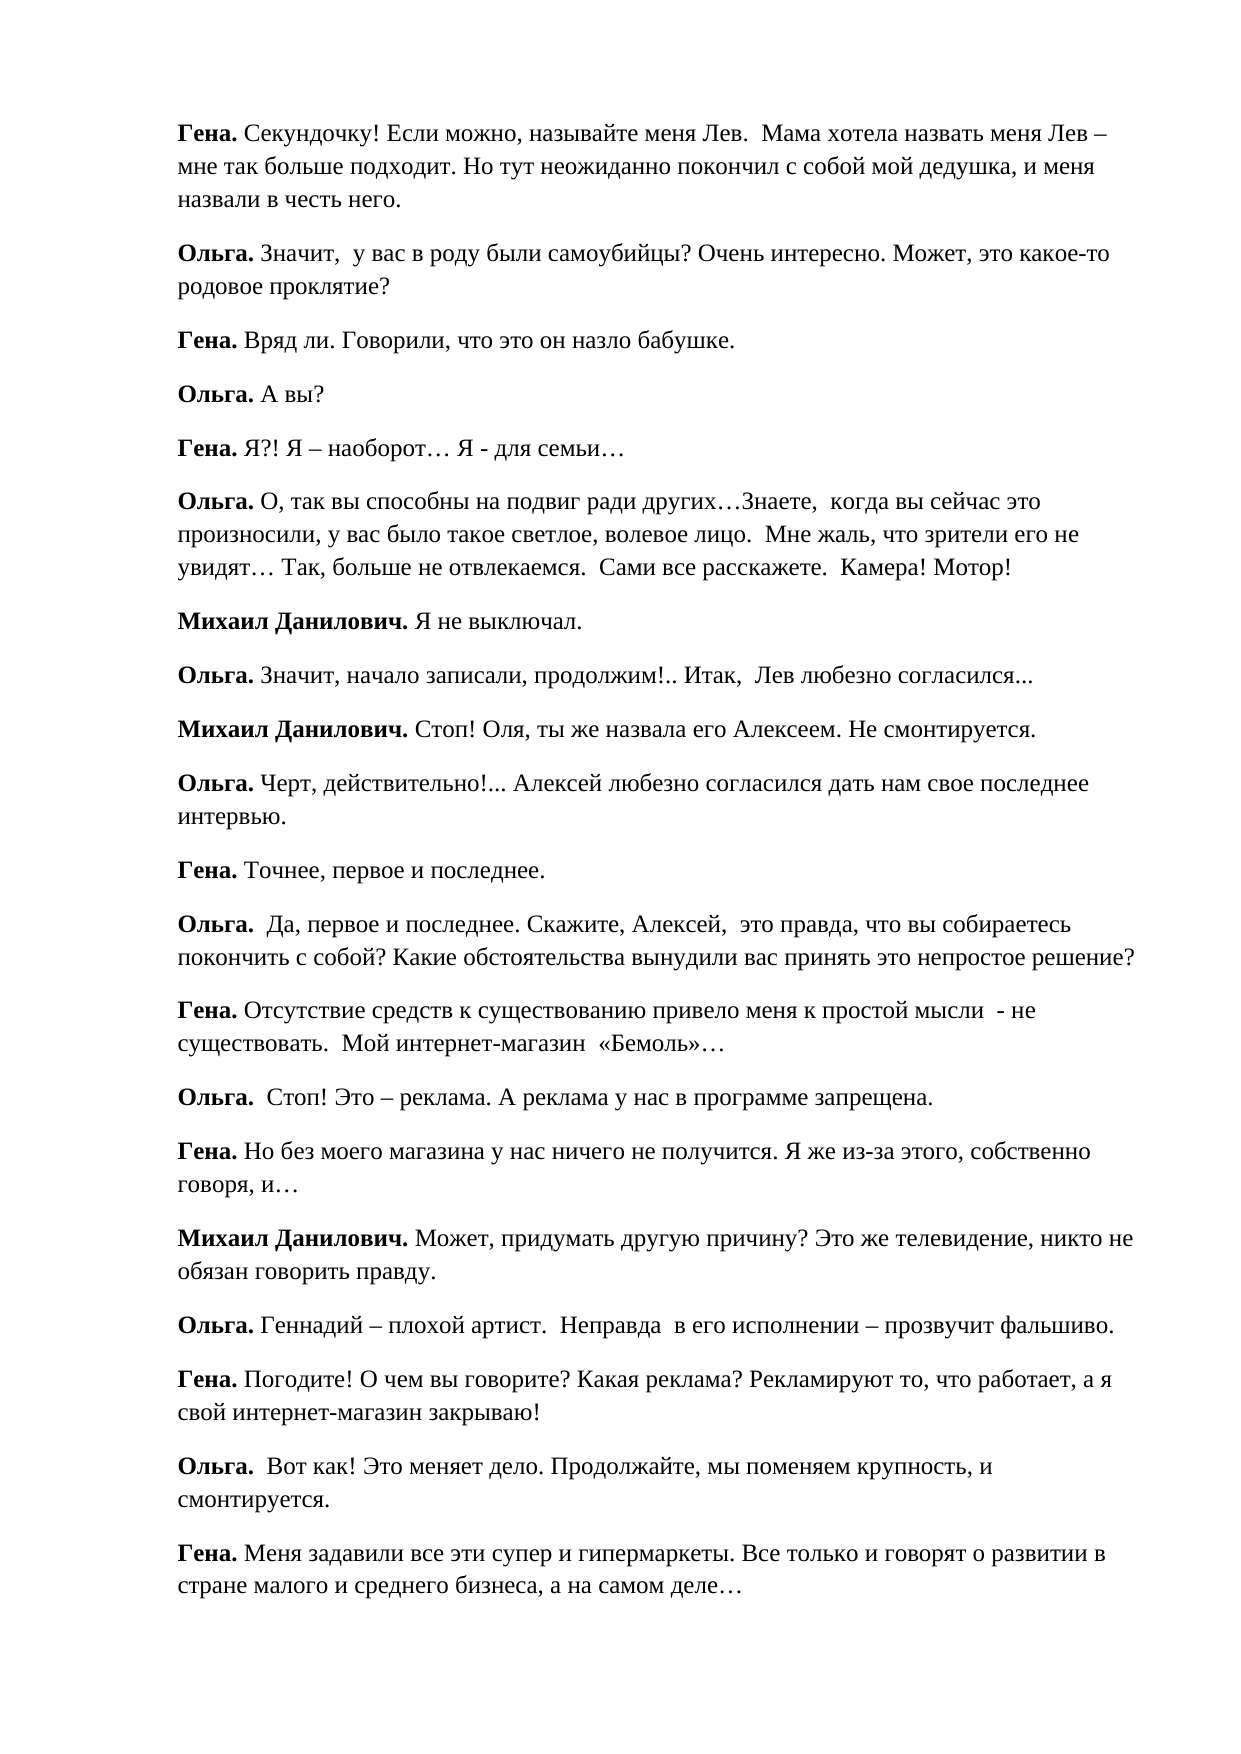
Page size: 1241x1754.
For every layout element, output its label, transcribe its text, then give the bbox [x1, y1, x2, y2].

text Михаил Данилович. Я не выключал. [177, 606, 1152, 635]
text Гена. Я?! Я – наоборот… Я - для семьи… [177, 433, 1152, 461]
text Ольга. Черт, действительно!... Алексей любезно согласился дать нам свое последнее интервью. [177, 768, 1152, 830]
text Михаил Данилович. Стоп! Оля, ты же назвала его Алексеем. Не смонтируется. [177, 714, 1152, 743]
text Ольга. О, так вы способны на подвиг ради других…Знаете, когда вы сейчас это произносили, у вас было такое светлое, волевое лицо. Мне жаль, что зрители его не увидят… Так, больше не отвлекаемся. Сами все расскажете. Камера! Мотор! [177, 486, 1152, 581]
text Ольга. Вот как! Это меняет дело. Продолжайте, мы поменяем крупность, и смонтируется. [177, 1451, 1152, 1512]
text Ольга. Значит, у вас в роду были самоубийцы? Очень интересно. Может, это какое-то родовое проклятие? [177, 238, 1152, 300]
text Гена. Вряд ли. Говорили, что это он назло бабушке. [177, 325, 1152, 354]
text Гена. Точнее, первое и последнее. [177, 855, 1152, 883]
text Ольга. Стоп! Это – реклама. А реклама у нас в программе запрещена. [177, 1082, 1152, 1111]
text Гена. Меня задавили все эти супер и гипермаркеты. Все только и говорят о развитии в стране малого и среднего бизнеса, а на самом деле… [177, 1538, 1152, 1599]
text Гена. Отсутствие средств к существованию привело меня к простой мысли - не существовать. Мой интернет-магазин «Бемоль»… [177, 996, 1152, 1057]
text Ольга. Геннадий – плохой артист. Неправда в его исполнении – прозвучит фальшиво. [177, 1310, 1152, 1339]
text Гена. Секундочку! Если можно, называйте меня Лев. Мама хотела назвать меня Лев – мне так больше подходит. Но тут неожиданно покончил с собой мой дедушка, и меня назвали в честь него. [177, 118, 1152, 213]
text Ольга. Да, первое и последнее. Скажите, Алексей, это правда, что вы собираетесь покончить с собой? Какие обстоятельства вынудили вас принять это непростое решение? [177, 909, 1152, 970]
text Ольга. А вы? [177, 379, 1152, 407]
text Михаил Данилович. Может, придумать другую причину? Это же телевидение, никто не обязан говорить правду. [177, 1223, 1152, 1285]
text Ольга. Значит, начало записали, продолжим!.. Итак, Лев любезно согласился... [177, 660, 1152, 689]
text Гена. Но без моего магазина у нас ничего не получится. Я же из-за этого, собственно говоря, и… [177, 1136, 1152, 1198]
text Гена. Погодите! О чем вы говорите? Какая реклама? Рекламируют то, что работает, а я свой интернет-магазин закрываю! [177, 1364, 1152, 1426]
